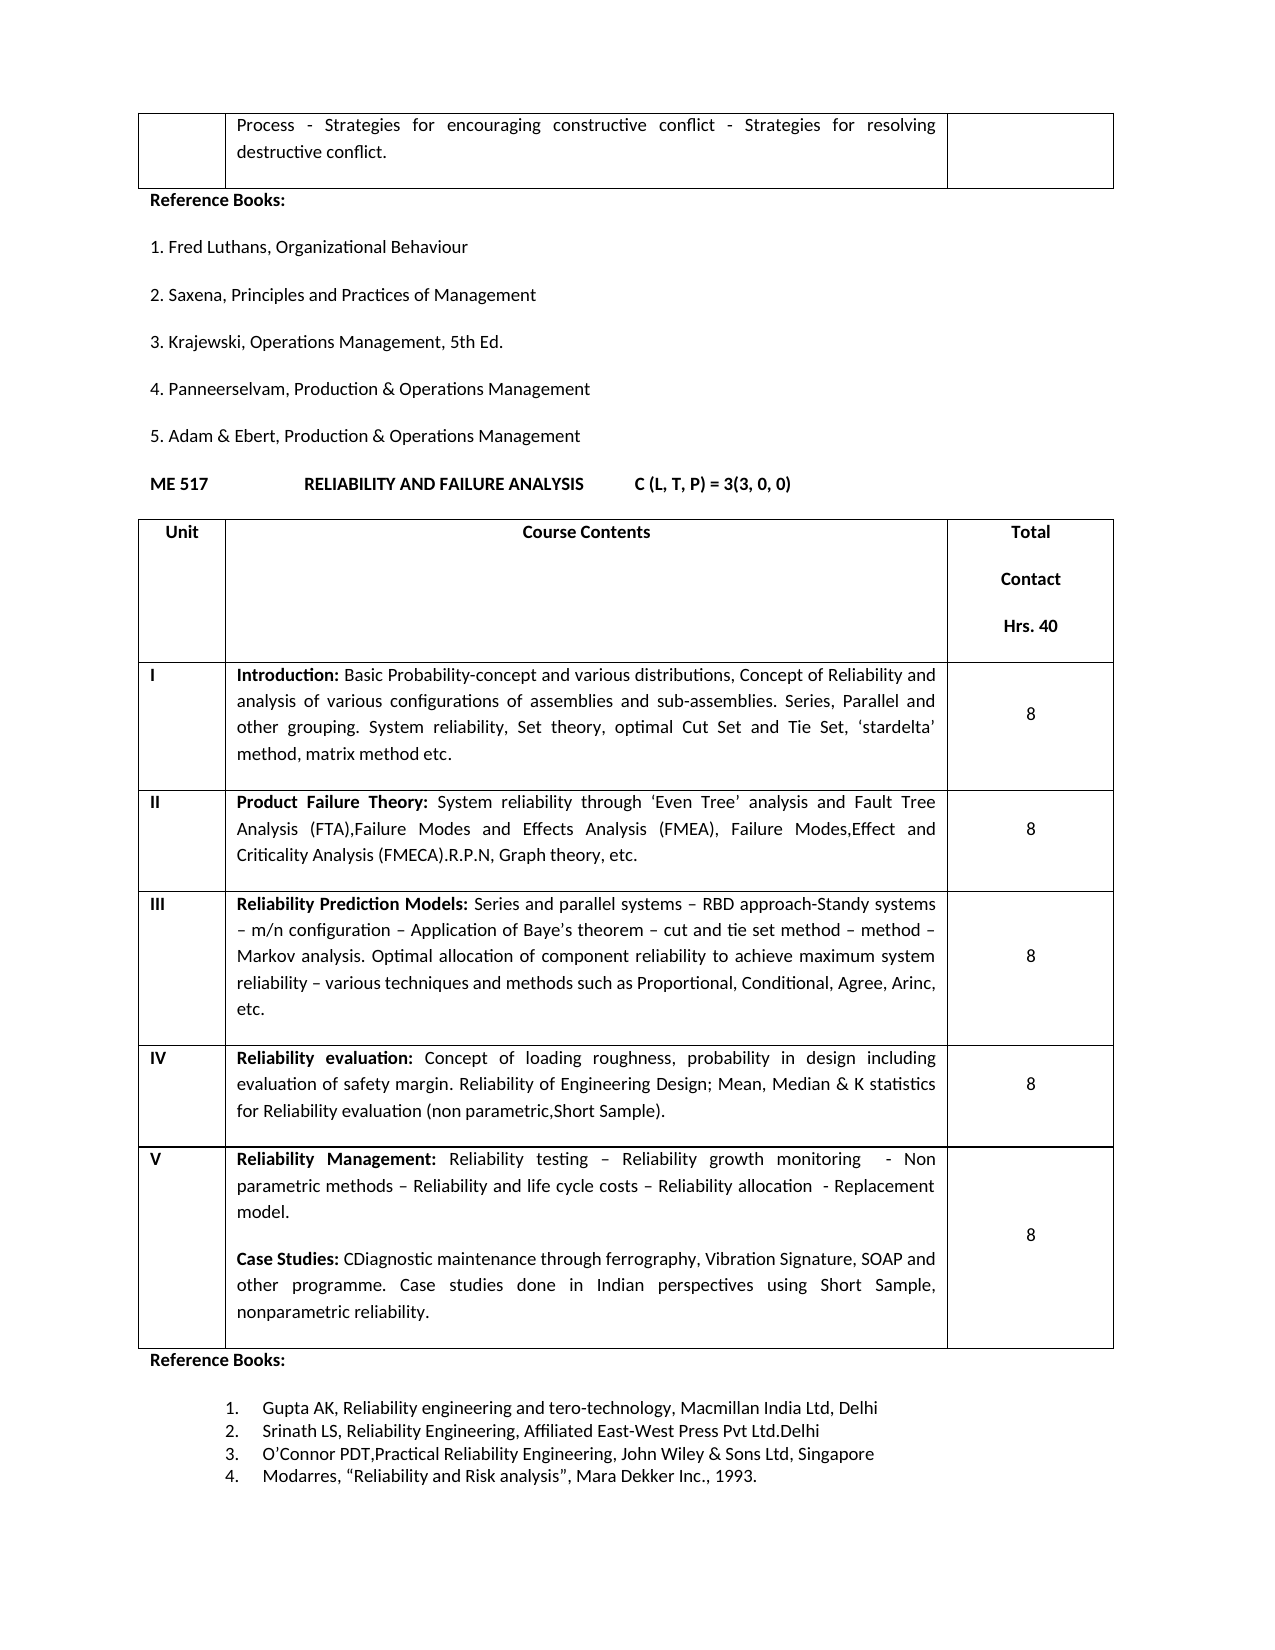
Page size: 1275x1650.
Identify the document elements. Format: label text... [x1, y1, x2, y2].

table_cell II [139, 791, 225, 891]
table_header Total Contact Hrs. 40 [948, 520, 1113, 662]
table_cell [226, 114, 947, 187]
text 2. Saxena, Principles and Practices of Management [150, 283, 1125, 306]
table_cell IV [139, 1046, 225, 1146]
table_cell V [139, 114, 225, 187]
table_cell 8 [948, 1046, 1113, 1146]
table_cell 8 [948, 791, 1113, 891]
list , Reliability engineering and tero-technology, Macmillan India Ltd, [225, 1396, 1125, 1419]
table_cell Product Failure Theory: System reliability through ‘Even Tree’ analysis and Fault Tree Analysis (FTA),Failure Modes and Effects Analysis (FMEA), Failure Modes,Effect and Criticality Analysis (FMECA).R.P.N, Graph theory, etc. [226, 791, 947, 891]
table_cell V [139, 1148, 225, 1348]
table_cell Reliability Management: Reliability testing – Reliability growth monitoring - Non parametric methods – Reliability and life cycle costs – Reliability allocation - Replacement model. Case Studies: CDiagnostic maintenance through ferrography, Vibration Signature, SOAP and other programme. Case studies done in Indian perspectives using Short Sample, nonparametric reliability. [226, 1148, 947, 1348]
list O’Connor PDT,Practical Reliability Engineering, John Wiley & Sons Ltd, [225, 1442, 1125, 1464]
list Modarres, “Reliability and Risk analysis”, Mara Dekker Inc., 1993. [225, 1464, 1125, 1487]
text 4. Panneerselvam, Production & Operations Management [150, 377, 1125, 400]
table_cell Reliability evaluation: Concept of loading roughness, probability in design including evaluation of safety margin. Reliability of Engineering Design; Mean, Median & K statistics for Reliability evaluation (non parametric,Short Sample). [226, 1046, 947, 1146]
table_cell 8 [948, 1148, 1113, 1348]
text 1. Fred Luthans, Organizational Behaviour [150, 236, 1125, 259]
table_header Unit [139, 520, 225, 662]
table_cell 8 [948, 114, 1113, 187]
table_header Course Contents [226, 520, 947, 662]
table_cell 8 [948, 892, 1113, 1045]
table_cell III [139, 892, 225, 1045]
table_cell I [139, 663, 225, 789]
text 3. Krajewski, Operations Management, 5th Ed. [150, 330, 1125, 353]
table_cell 8 [948, 663, 1113, 789]
table_cell Introduction: Basic Probability-concept and various distributions, Concept of Reliability and analysis of various configurations of assemblies and sub-assemblies. Series, Parallel and other grouping. System reliability, Set theory, optimal Cut Set and Tie Set, ‘stardelta’ method, matrix method etc. [226, 663, 947, 789]
text Reference Books: [150, 188, 1125, 211]
text 5. Adam & Ebert, Production & Operations Management [150, 424, 1125, 447]
text ME 517 RELIABILITY AND FAILURE ANALYSIS C (L, T, P) = 3(3, 0, 0) [150, 472, 1125, 494]
text Reference Books: [150, 1349, 1125, 1372]
table_cell Reliability Prediction Models: Series and parallel systems – RBD approach-Standy systems – m/n configuration – Application of Baye’s theorem – cut and tie set method – method – Markov analysis. Optimal allocation of component reliability to achieve maximum system reliability – various techniques and methods such as Proportional, Conditional, Agree, Arinc, etc. [226, 892, 947, 1045]
list Srinath LS, Reliability Engineering, Affiliated East-West Press Pvt Ltd.Delhi [225, 1419, 1125, 1442]
